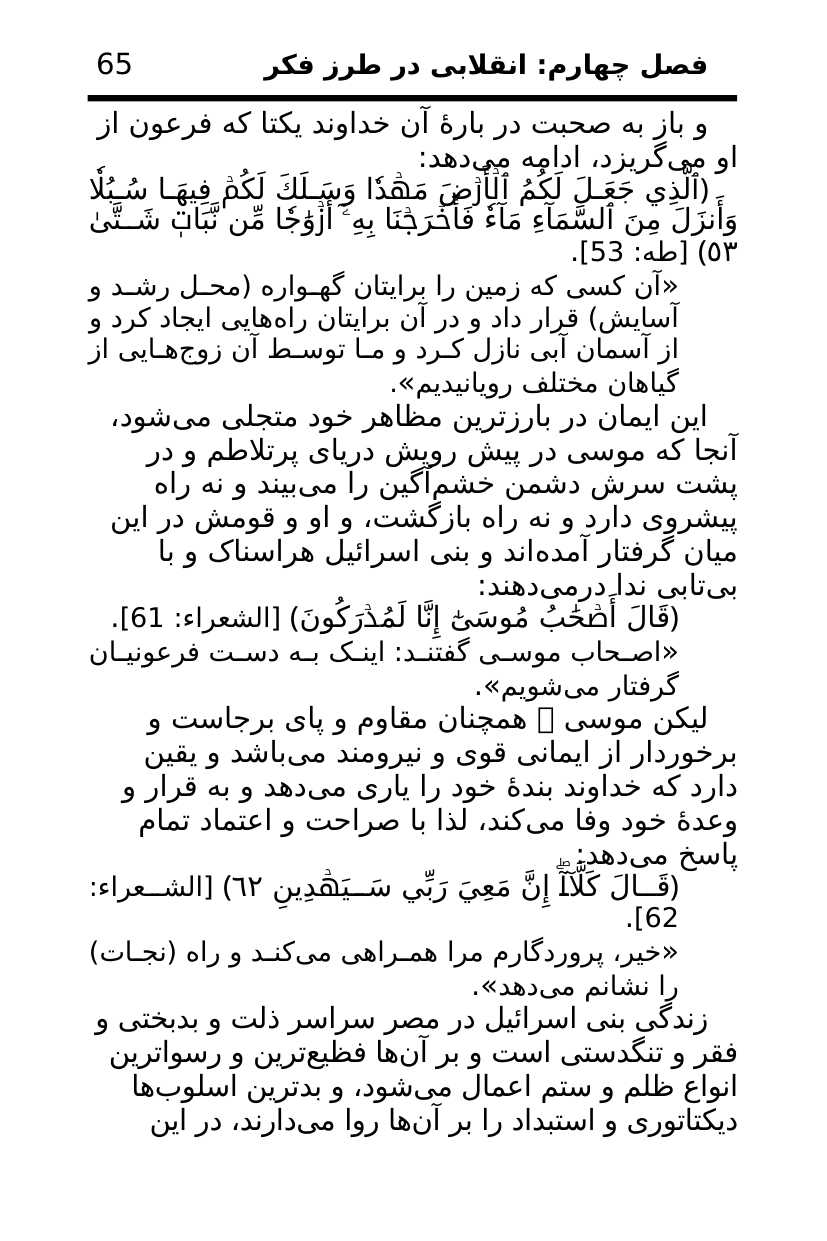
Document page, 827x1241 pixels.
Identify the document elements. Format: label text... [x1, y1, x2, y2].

text و باز به صحبت در بارۀ آن خداوند یکتا که فرعون از او می‌گریزد، ادامه می‌دهد: [89, 106, 738, 174]
text «اصحاب موسی گفتند: اینک به دست فرعونیان گرفتار می‌شویم». [89, 634, 679, 702]
text این ایمان در بارزترین مظاهر خود متجلی می‌شود، آنجا که موسی در پیش رویش دریای پرتلاطم و در پشت سرش دشمن خشم‌آگین را می‌بیند و نه راه پیشروی دارد و نه راه بازگشت، و او و قومش در این میان گرفتار آمده‌اند و بنی اسرائیل هراسناک و با بی‌تابی ندا درمی‌دهند: [89, 399, 738, 603]
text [89, 1002, 738, 1138]
text لیکن موسی همچنان مقاوم و پای برجاست و برخوردار از ایمانی قوی و نیرومند می‌باشد و یقین دارد که خداوند بندۀ خود را یاری می‌دهد و به قرار و وعدۀ خود وفا می‌کند، لذا با صراحت و اعتماد تمام پاسخ می‌دهد: [89, 702, 738, 872]
text ﴿قَالَ أَصۡحَٰبُ مُوسَىٰٓ إِنَّا لَمُدۡرَكُونَ﴾ [الشعراء: 61]. [89, 603, 679, 634]
text ﴿ٱلَّذِي جَعَلَ لَكُمُ ٱلۡأَرۡضَ مَهۡدٗا وَسَلَكَ لَكُمۡ فِيهَا سُبُلٗا وَأَنزَلَ مِنَ ٱلسَّمَآءِ مَآءٗ فَأَخۡرَجۡنَا بِهِۦٓ أَزۡوَٰجٗا مِّن نَّبَاتٖ شَتَّىٰ ٥٣﴾ [طه: 53]. [89, 174, 738, 268]
text «خیر، پروردگارم مرا همراهی می‌کند و راه (نجات) را نشانم می‌دهد». [89, 934, 679, 1002]
text «آن کسی که زمین را برایتان گهواره (محل رشد و آسایش) قرار داد و در آن برایتان راه‌هایی ایجاد کرد و از آسمان آبی نازل کرد و ما توسط آن زوج‌هایی از گیاهان مختلف رویانیدیم». [89, 268, 679, 399]
text ﴿قَالَ كَلَّآۖ إِنَّ مَعِيَ رَبِّي سَيَهۡدِينِ ٦٢﴾ [الشعراء: 62]. [89, 872, 679, 934]
